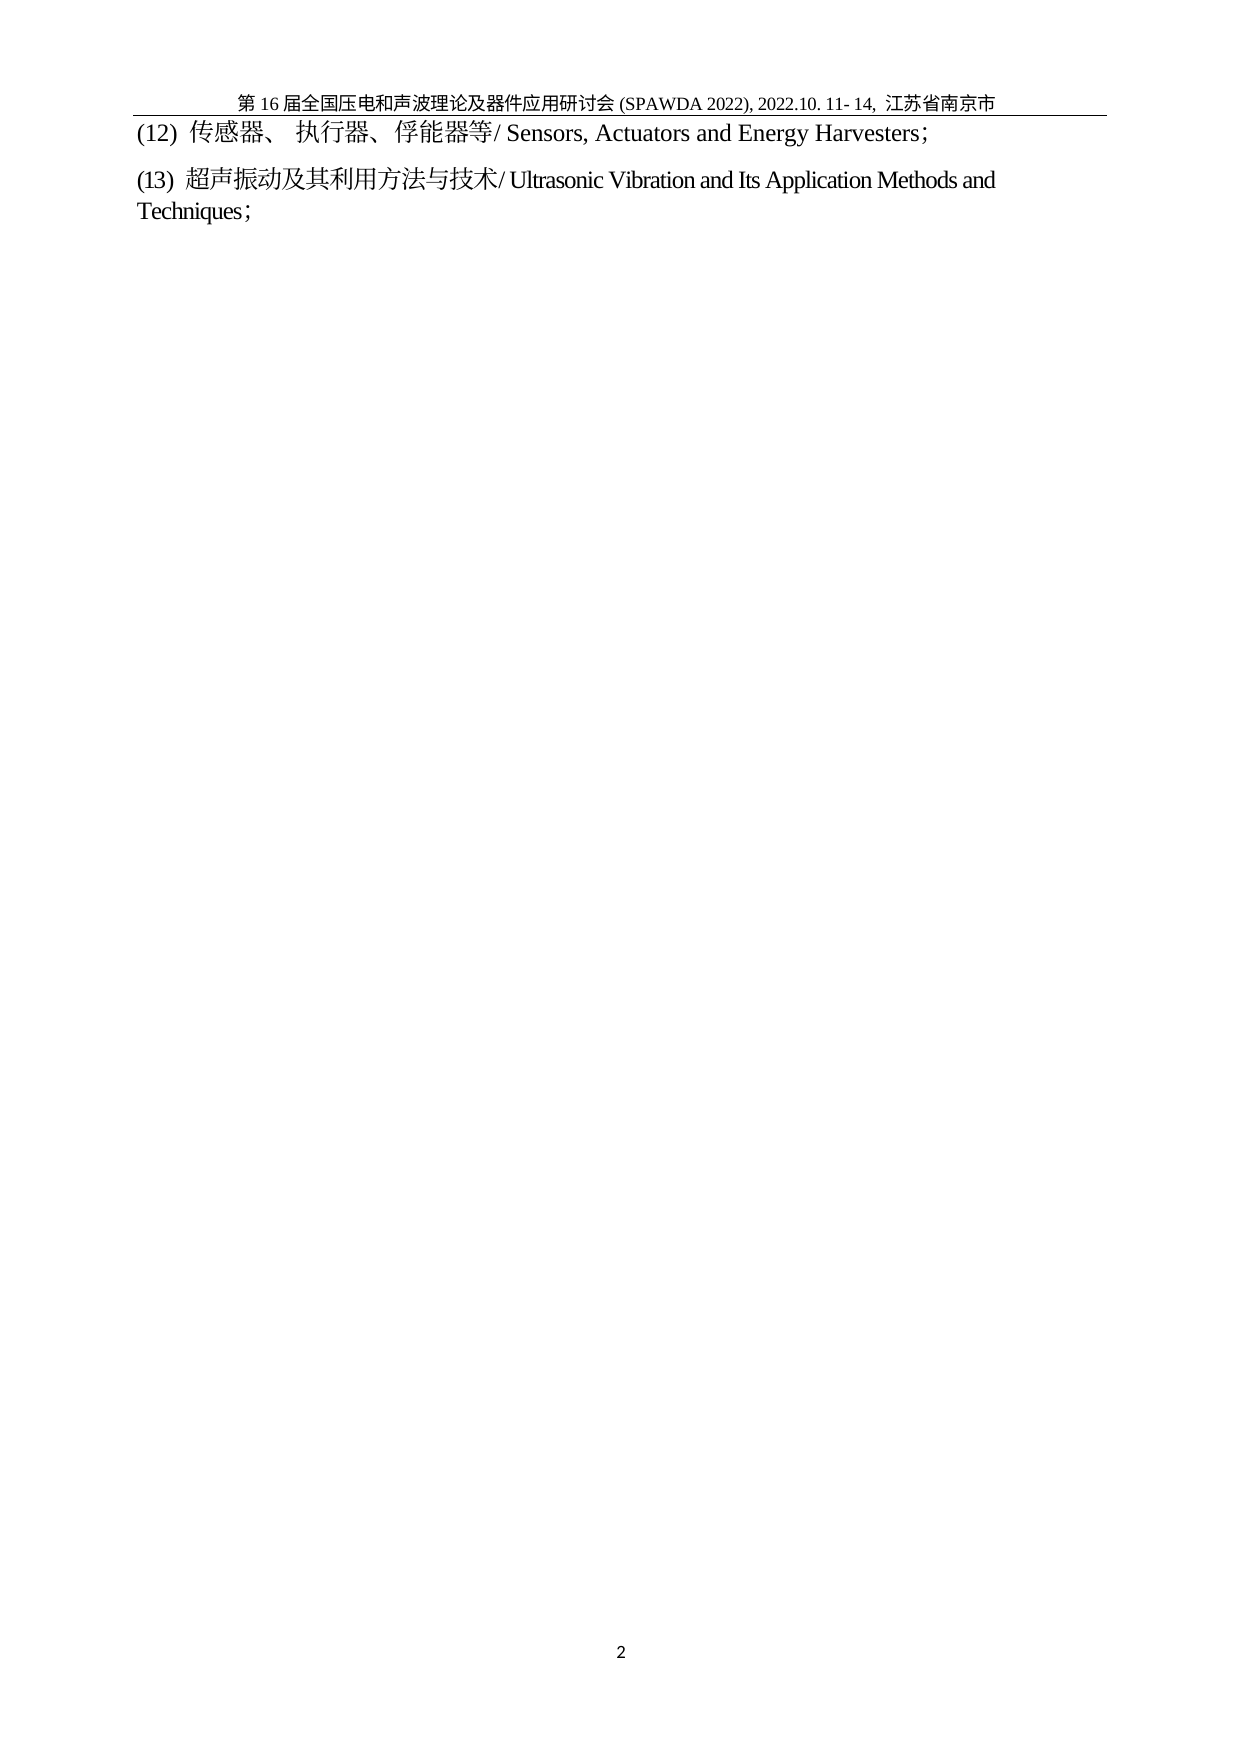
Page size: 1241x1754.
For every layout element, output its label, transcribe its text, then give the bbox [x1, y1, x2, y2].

text (12) 传感器、 执行器、俘能器等/ Sensors, Actuators and Energy Harvesters； [137, 116, 1124, 148]
text (13) 超声振动及其利用方法与技术/ Ultrasonic Vibration and Its Application Methods and Techniques； [137, 163, 1124, 226]
